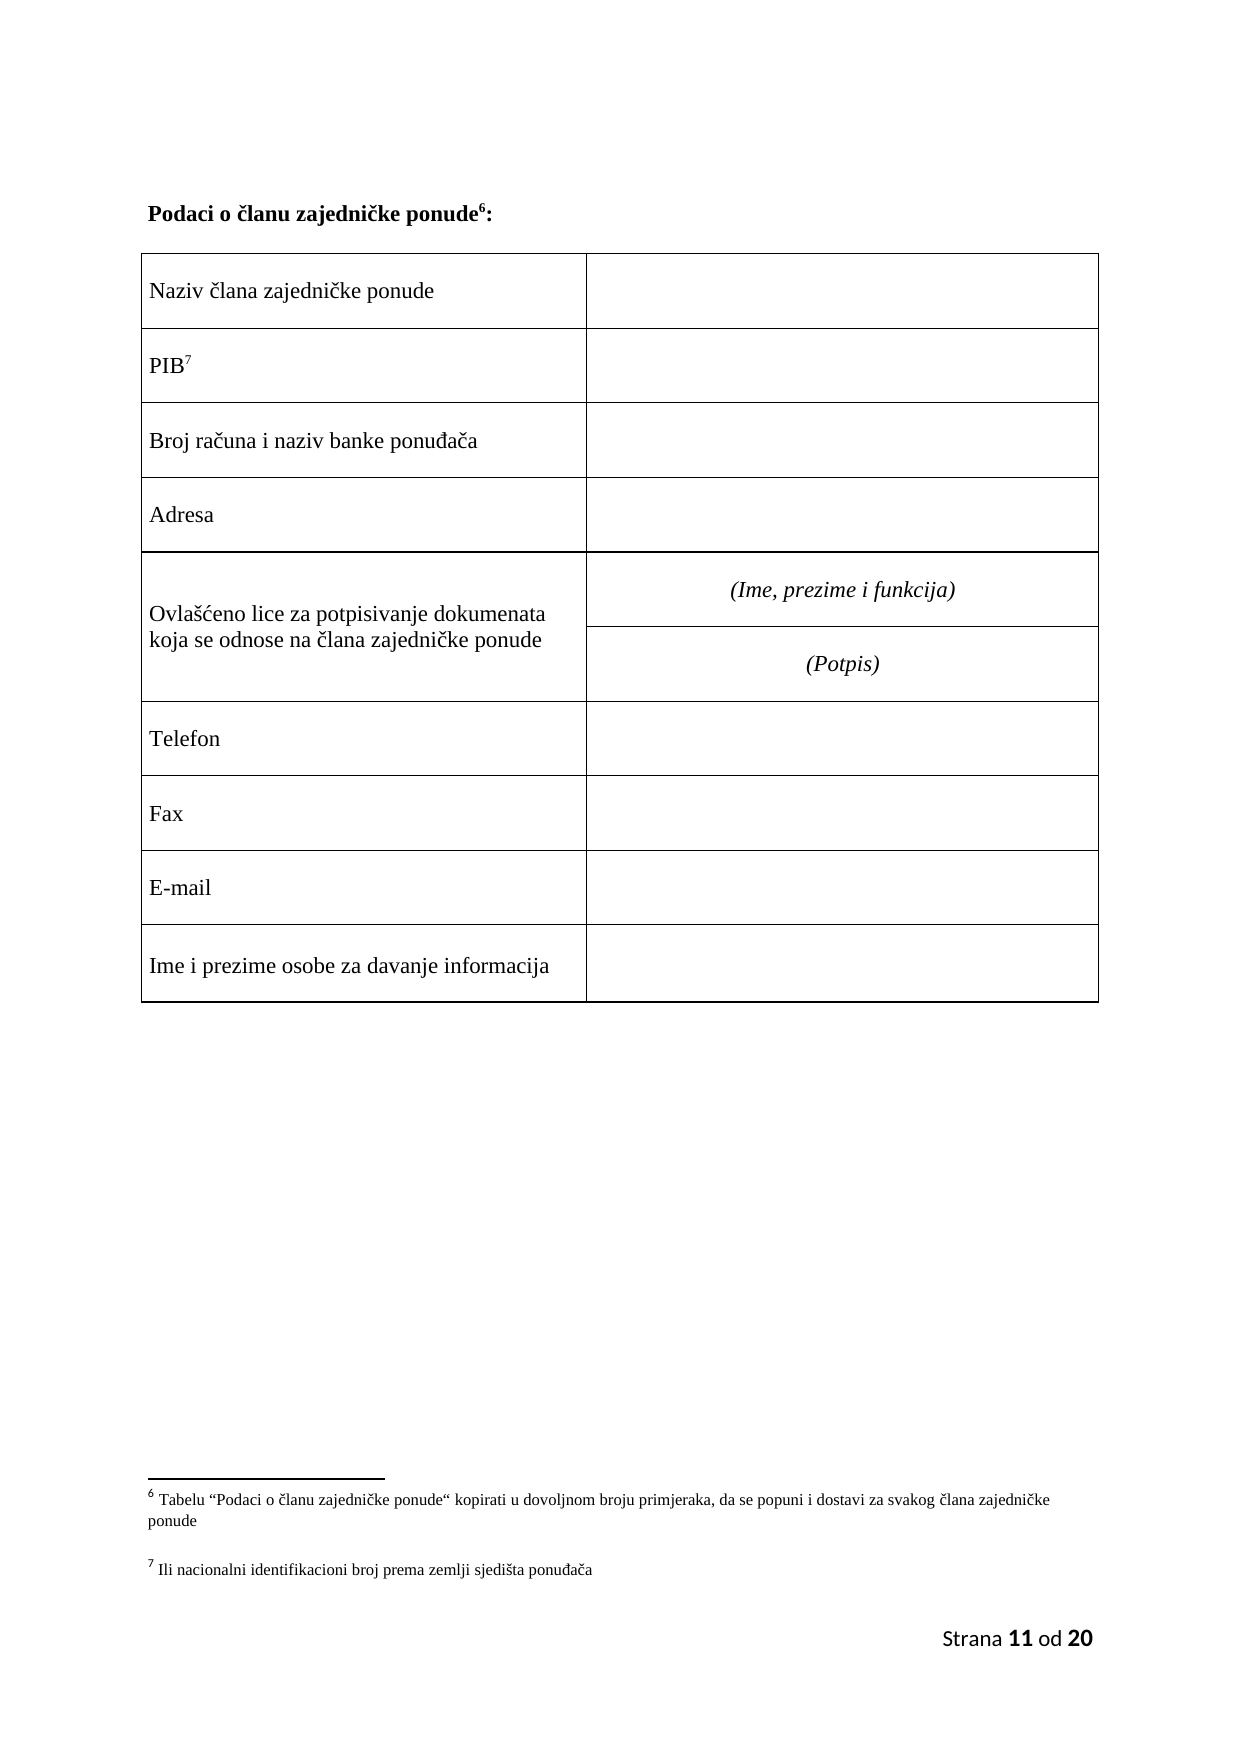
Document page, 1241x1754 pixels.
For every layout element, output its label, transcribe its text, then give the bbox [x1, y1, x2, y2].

table_cell Ovlašćeno lice za potpisivanje dokumenata koja se odnose na člana zajedničke ponude [142, 553, 586, 701]
text Podaci o članu zajedničke ponude: [148, 200, 1093, 227]
table_cell [587, 329, 1098, 402]
table_cell PIB [142, 329, 586, 402]
table_cell [587, 925, 1098, 1001]
table_cell Adresa [142, 478, 586, 551]
table_cell Broj računa i naziv banke ponuđača [142, 403, 586, 477]
table_header Naziv člana zajedničke ponude [142, 254, 586, 328]
table_cell (Ime, prezime i funkcija) [587, 553, 1098, 626]
table_cell [587, 403, 1098, 477]
table_cell Fax [142, 776, 586, 850]
table_cell Ime i prezime osobe za davanje informacija [142, 925, 586, 1001]
table_cell [587, 851, 1098, 924]
table_cell Telefon [142, 702, 586, 775]
table_header [587, 254, 1098, 328]
table_cell [587, 776, 1098, 850]
table_cell E-mail [142, 851, 586, 924]
table_cell [587, 478, 1098, 551]
table_cell (Potpis) [587, 627, 1098, 701]
table_cell [587, 702, 1098, 775]
